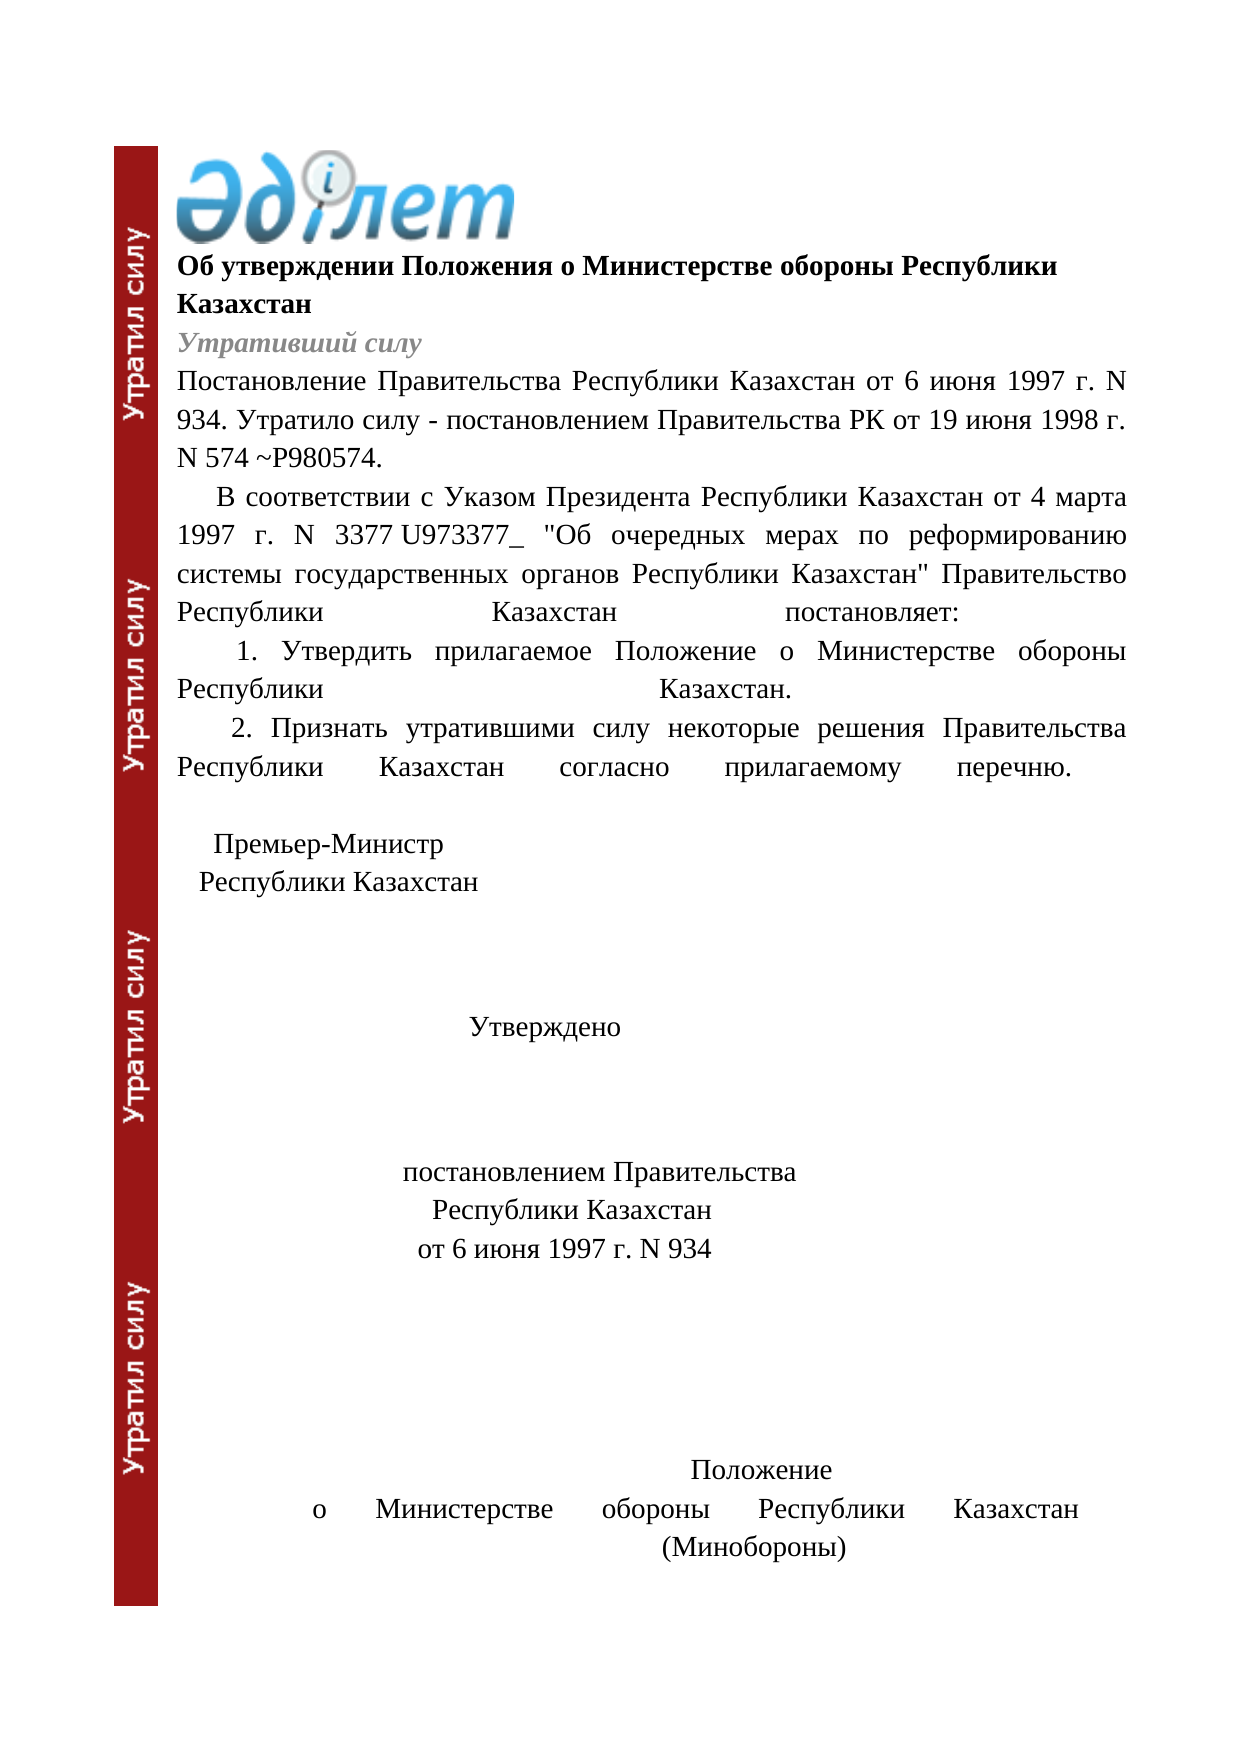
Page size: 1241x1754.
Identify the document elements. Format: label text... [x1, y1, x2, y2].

picture [114, 1264, 158, 1375]
picture [114, 1602, 158, 1606]
picture [114, 1187, 158, 1192]
text Постановление Правительства Республики Казахстан от 6 июня 1997 г. N 934. Утратило силу - постановлением Правительства РК от 19 июня 1998 г. N 574 ~P980574. [112, 363, 1128, 474]
text от 6 июня 1997 г. N 934 [112, 1231, 1128, 1264]
picture [114, 474, 158, 479]
picture [114, 859, 158, 864]
text Об утверждении Положения о Министерстве обороны Республики Казахстан [112, 248, 1128, 320]
picture [114, 821, 158, 826]
picture [114, 898, 158, 1009]
picture [176, 150, 515, 244]
picture [114, 1226, 158, 1231]
text Премьер-Министр [112, 826, 1128, 859]
picture [114, 1042, 158, 1154]
picture [114, 146, 158, 248]
text Утверждено [112, 1009, 1128, 1042]
picture [114, 320, 158, 325]
text Республики Казахстан [112, 1192, 1128, 1226]
text Республики Казахстан [112, 864, 1128, 898]
picture [114, 358, 158, 363]
text Утративший силу [112, 325, 1128, 358]
text постановлением Правительства [112, 1154, 1128, 1187]
text В соответствии с Указом Президента Республики Казахстан от 4 марта 1997 г. N 3377 U973377_ "Об очередных мерах по реформированию системы государственных органов Республики Казахстан" Правительство Республики Казахстан постановляет: 1. Утвердить прилагаемое Положение о Министерстве обороны Республики Казахстан. 2. Признать утратившими силу некоторые решения Правительства Республики Казахстан согласно прилагаемому перечню. [112, 479, 1128, 821]
